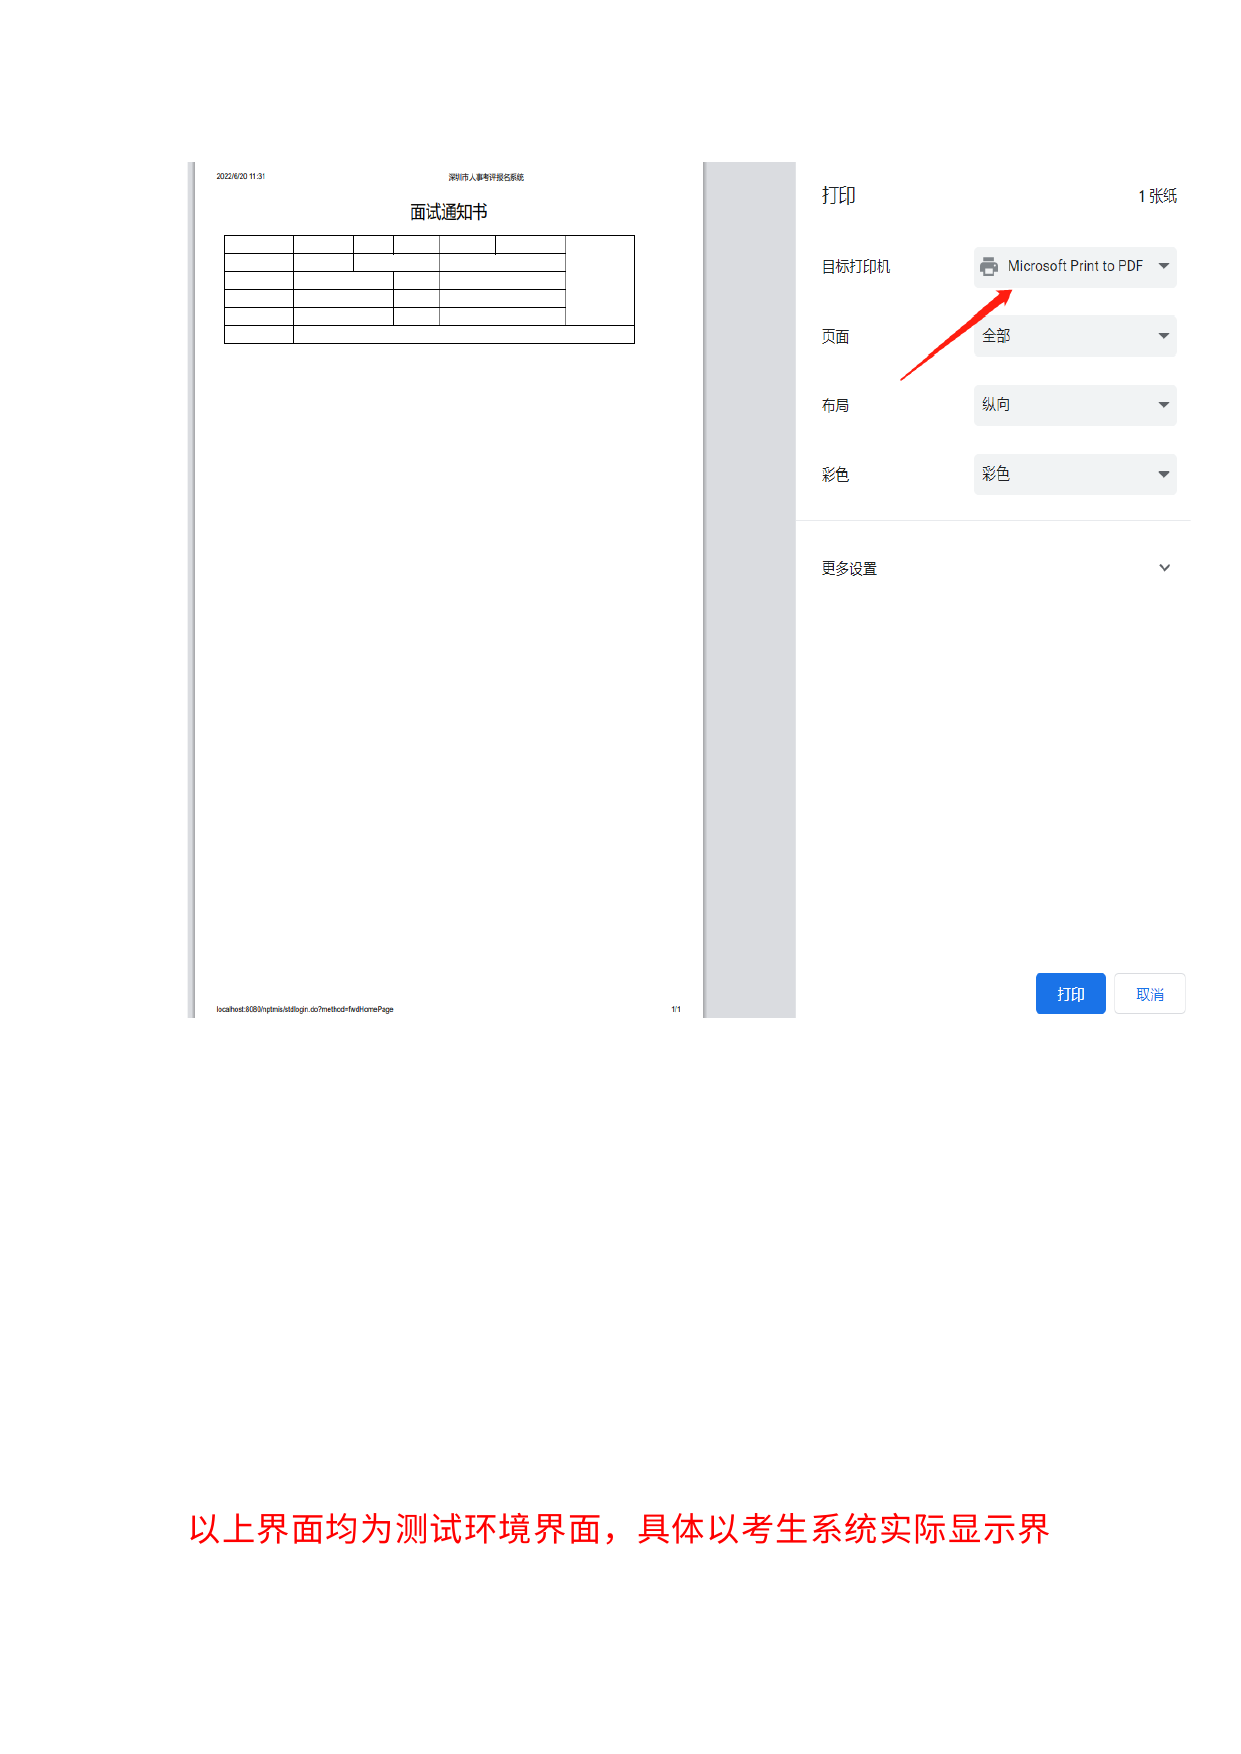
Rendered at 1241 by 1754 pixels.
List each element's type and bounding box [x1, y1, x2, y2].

picture [187, 162, 1191, 1018]
text [187, 1494, 1053, 1559]
